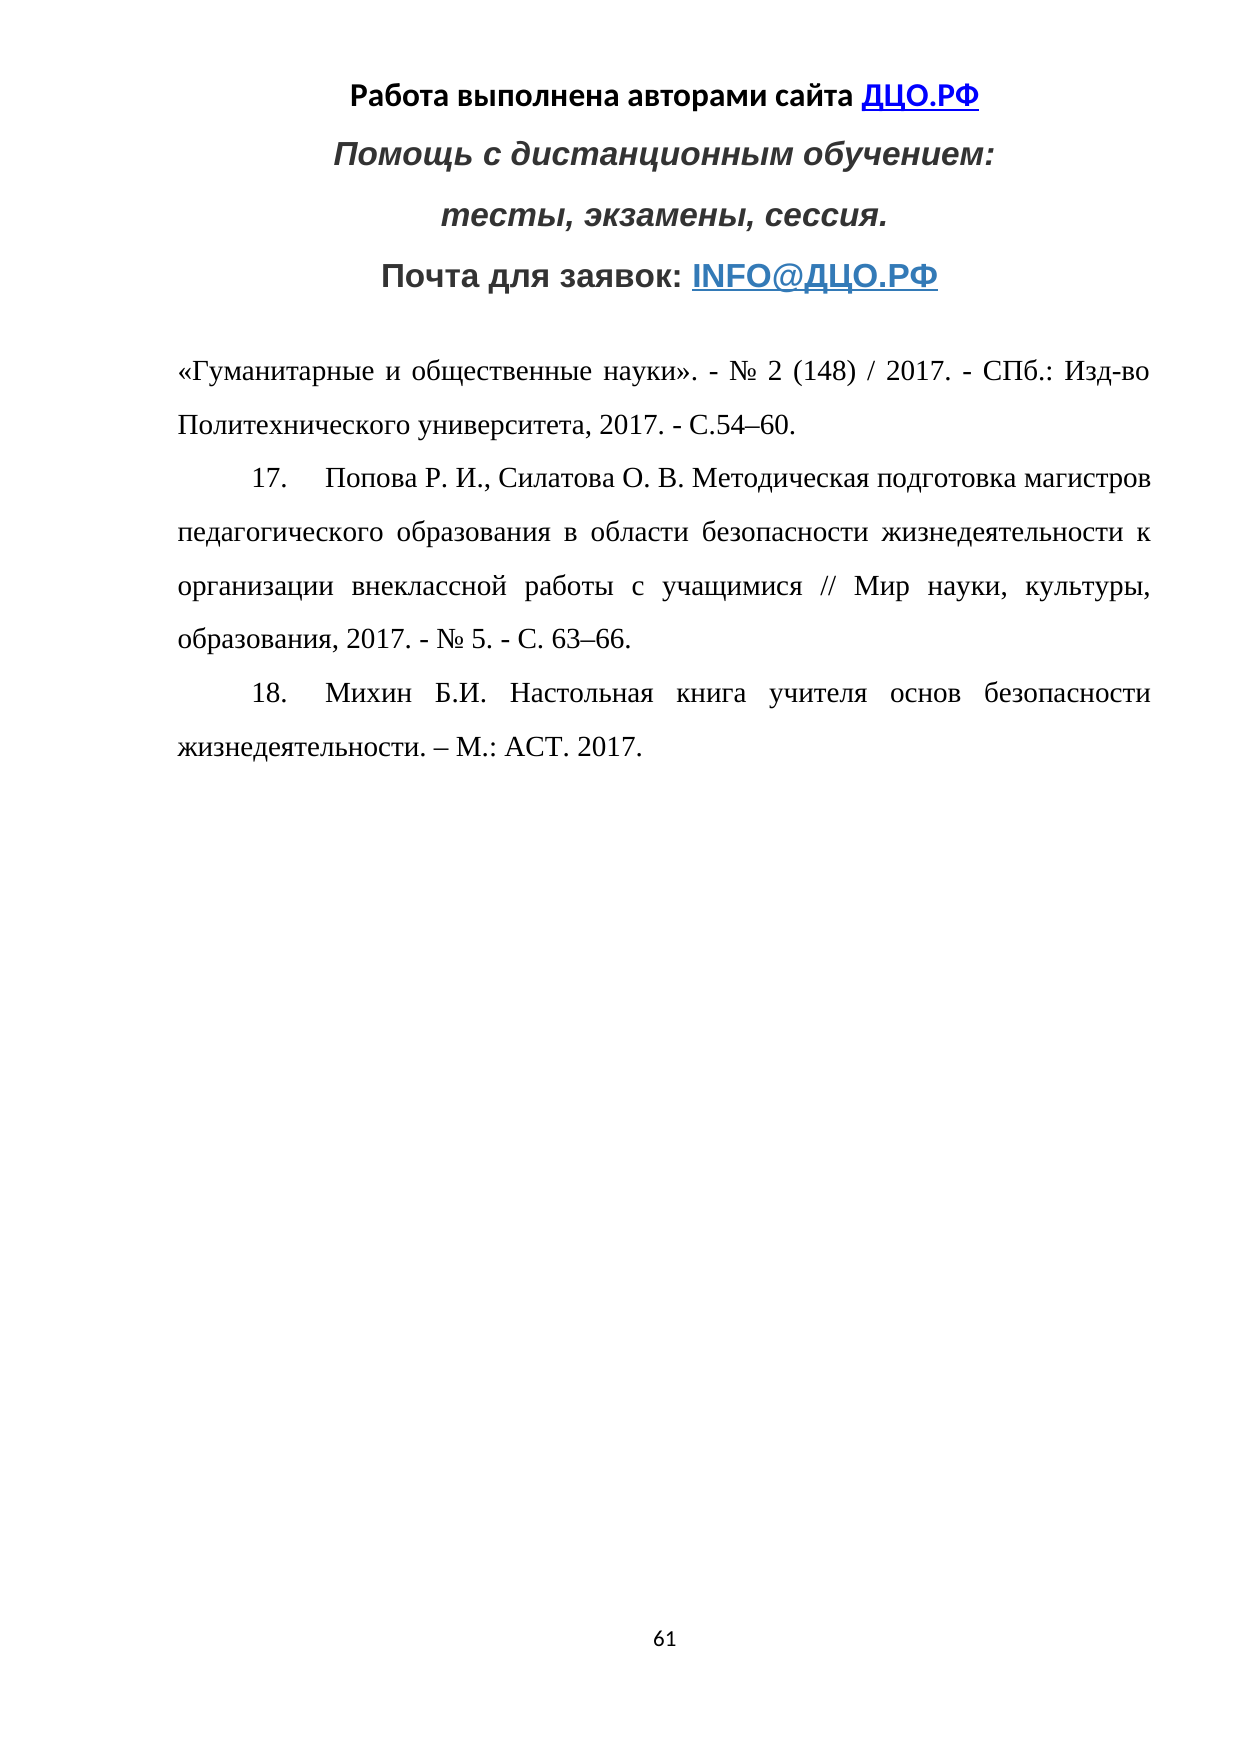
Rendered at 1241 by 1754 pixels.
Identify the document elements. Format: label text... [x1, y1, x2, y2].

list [177, 353, 1152, 441]
list Попова Р. И., Силатова О. В. Методическая подготовка магистров педагогического образования в области безопасности жизнедеятельности к организации внеклассной работы с учащимися // Мир науки, культуры, образования, 2017. - № 5. - С. 63–66. [177, 461, 1152, 655]
list Михин Б.И. Настольная книга учителя основ безопасности жизнедеятельности. – М.: АСТ. 2017. [177, 675, 1152, 762]
